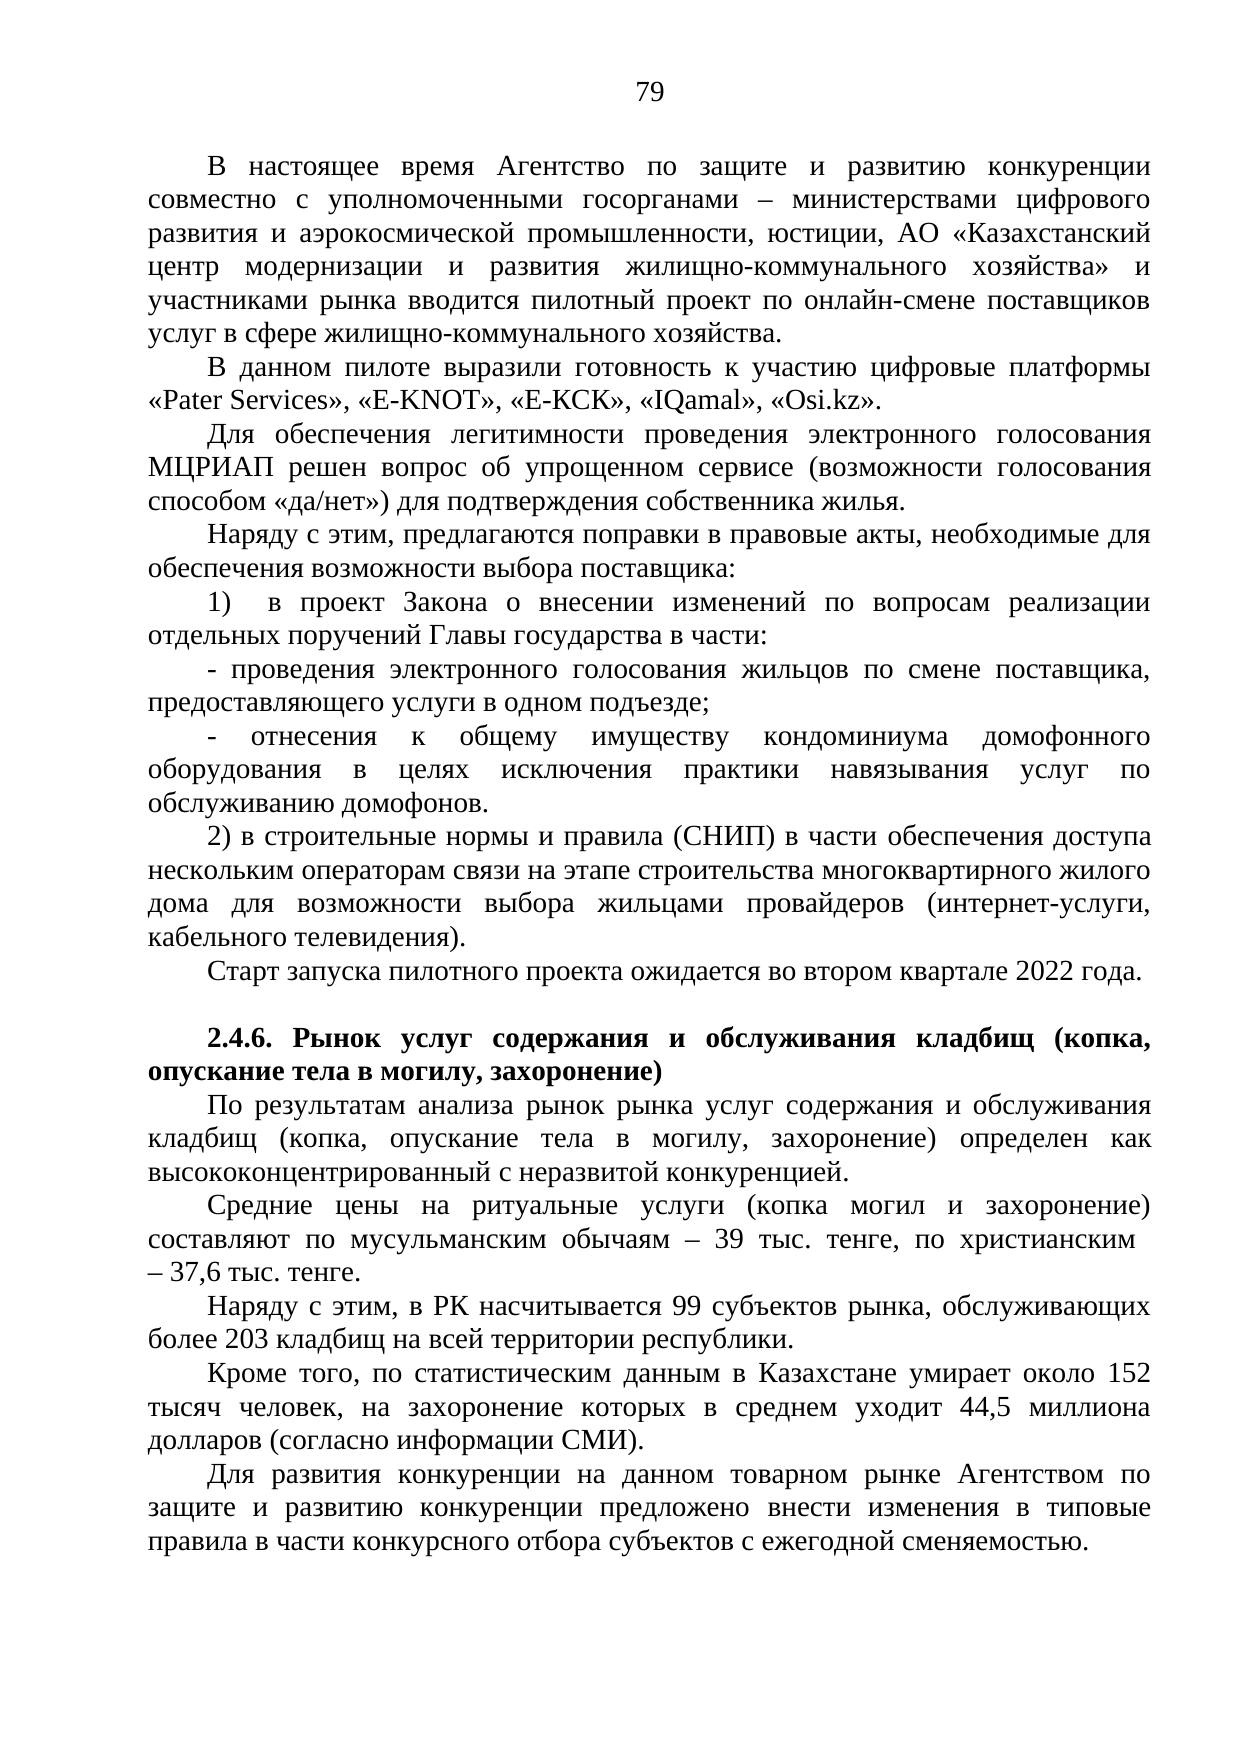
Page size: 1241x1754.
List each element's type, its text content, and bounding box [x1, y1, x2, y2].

text 2) в строительные нормы и правила (СНИП) в части обеспечения доступа нескольким операторам связи на этапе строительства многоквартирного жилого дома для возможности выбора жильцами провайдеров (интернет-услуги, кабельного телевидения). [148, 818, 1152, 953]
text Для обеспечения легитимности проведения электронного голосования МЦРИАП решен вопрос об упрощенном сервисе (возможности голосования способом «да/нет») для подтверждения собственника жилья. [148, 416, 1152, 517]
text Наряду с этим, в РК насчитывается 99 субъектов рынка, обслуживающих более 203 кладбищ на всей территории республики. [148, 1288, 1152, 1355]
text - проведения электронного голосования жильцов по смене поставщика, предоставляющего услуги в одном подъезде; [148, 651, 1152, 718]
text В данном пилоте выразили готовность к участию цифровые платформы «Pater Services», «Е-KNOT», «Е-КСК», «IQamal», «Osi.kz». [148, 349, 1152, 416]
text Для развития конкуренции на данном товарном рынке Агентством по защите и развитию конкуренции предложено внести изменения в типовые правила в части конкурсного отбора субъектов с ежегодной сменяемостью. [148, 1456, 1152, 1556]
text - отнесения к общему имуществу кондоминиума домофонного оборудования в целях исключения практики навязывания услуг по обслуживанию домофонов. [148, 718, 1152, 818]
text 1) в проект Закона о внесении изменений по вопросам реализации отдельных поручений Главы государства в части: [148, 584, 1152, 651]
text Кроме того, по статистическим данным в Казахстане умирает около 152 тысяч человек, на захоронение которых в среднем уходит 44,5 миллиона долларов (согласно информации СМИ). [148, 1355, 1152, 1456]
text Средние цены на ритуальные услуги (копка могил и захоронение) составляют по мусульманским обычаям – 39 тыс. тенге, по христианским – 37,6 тыс. тенге. [148, 1187, 1152, 1288]
text По результатам анализа рынок рынка услуг содержания и обслуживания кладбищ (копка, опускание тела в могилу, захоронение) определен как высококонцентрированный с неразвитой конкуренцией. [148, 1087, 1152, 1187]
subtitle 2.4.6. Рынок услуг содержания и обслуживания кладбищ (копка, опускание тела в могилу, захоронение) [148, 1020, 1152, 1087]
text В настоящее время Агентство по защите и развитию конкуренции совместно с уполномоченными госорганами – министерствами цифрового развития и аэрокосмической промышленности, юстиции, АО «Казахстанский центр модернизации и развития жилищно-коммунального хозяйства» и участниками рынка вводится пилотный проект по онлайн-смене поставщиков услуг в сфере жилищно-коммунального хозяйства. [148, 148, 1152, 349]
text Наряду с этим, предлагаются поправки в правовые акты, необходимые для обеспечения возможности выбора поставщика: [148, 517, 1152, 584]
text Старт запуска пилотного проекта ожидается во втором квартале 2022 года. [148, 953, 1152, 986]
